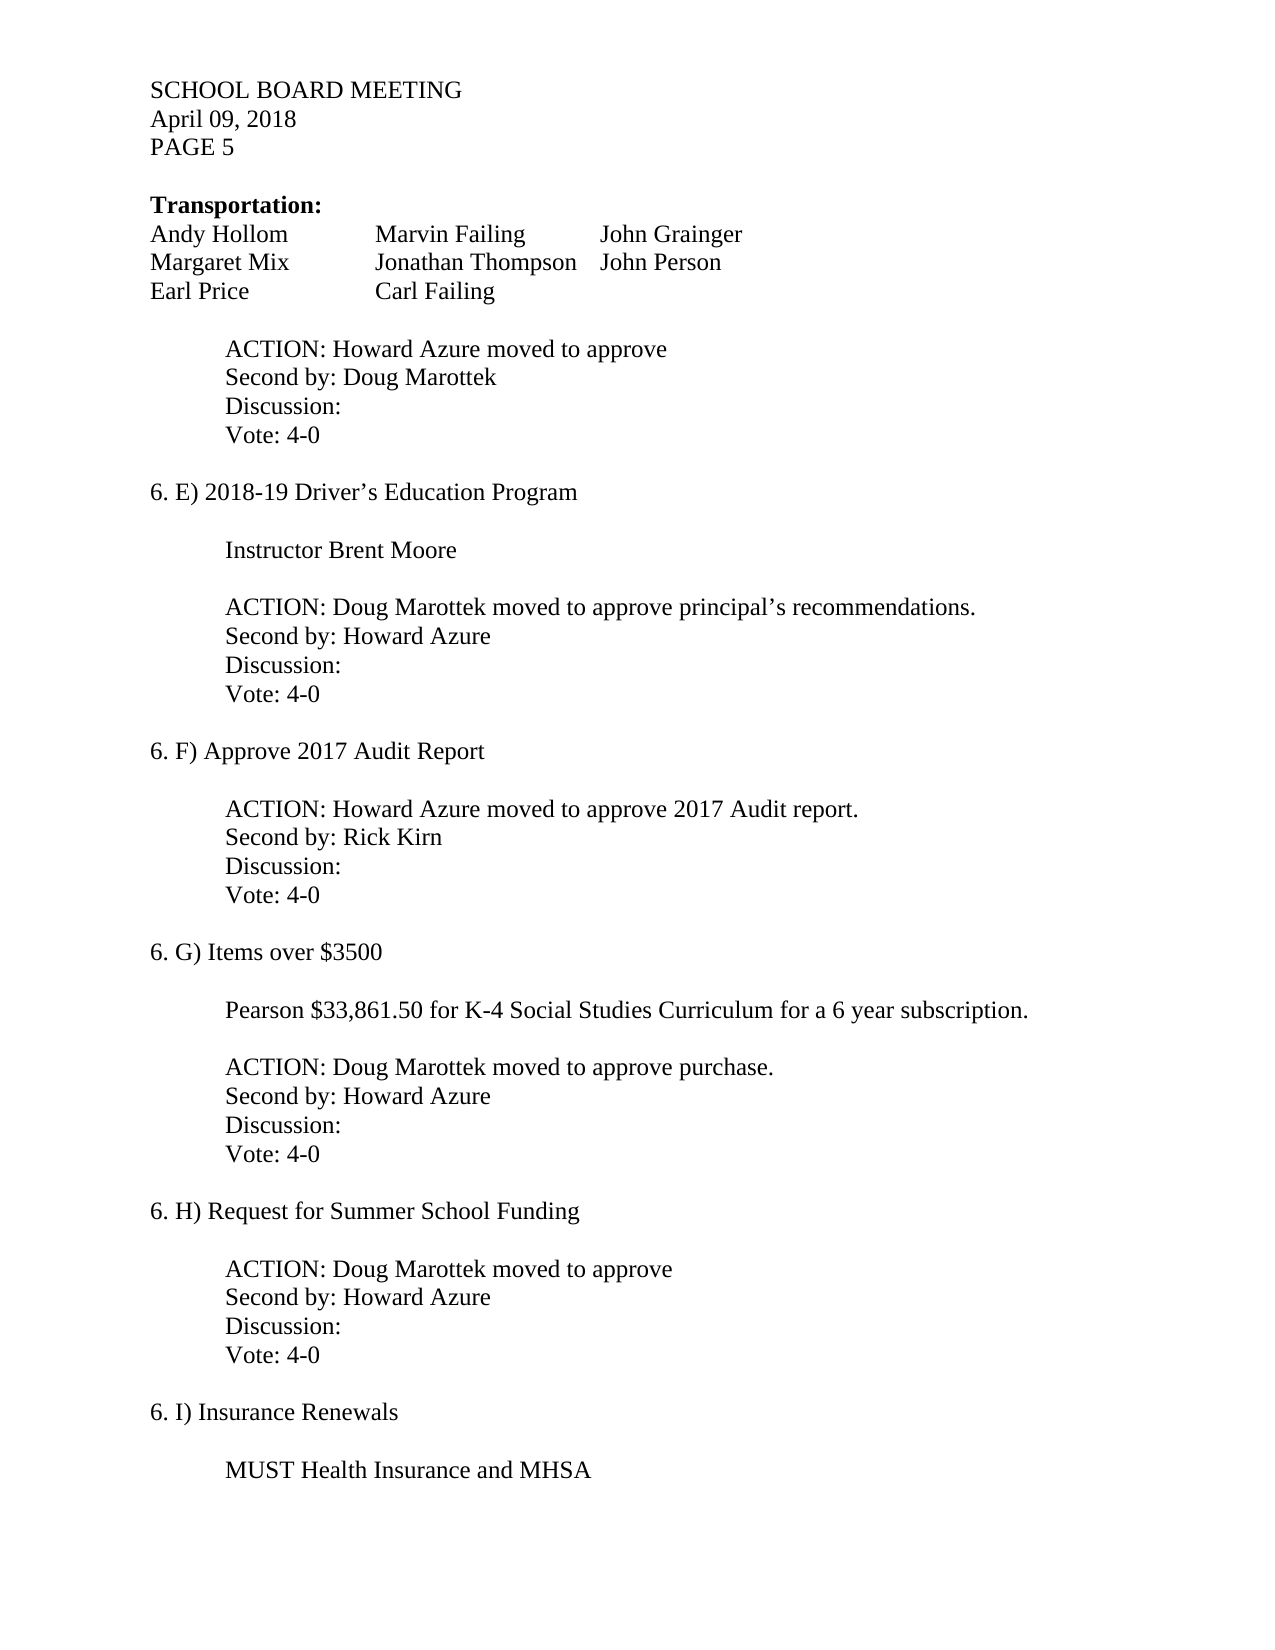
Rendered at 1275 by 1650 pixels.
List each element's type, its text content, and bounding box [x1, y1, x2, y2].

text Instructor Brent Moore [150, 535, 1125, 564]
text 6. G) Items over $3500 [150, 937, 1125, 966]
text 6. I) Insurance Renewals [150, 1397, 1125, 1426]
text ACTION: Doug Marottek moved to approve [225, 1254, 1125, 1282]
text Discussion: [225, 1110, 1125, 1139]
text 6. E) 2018-19 Driver’s Education Program [150, 477, 1125, 506]
text 6. F) Approve 2017 Audit Report [150, 736, 1125, 765]
text Second by: Rick Kirn [225, 822, 1125, 851]
text Vote: 4-0 [150, 1139, 1125, 1167]
text Discussion: [225, 391, 1125, 420]
text Vote: 4-0 [225, 420, 1125, 449]
text MUST Health Insurance and MHSA [150, 1455, 1125, 1484]
text Pearson $33,861.50 for K-4 Social Studies Curriculum for a 6 year subscription. [150, 995, 1125, 1024]
text Vote: 4-0 [225, 880, 1125, 909]
text Discussion: [225, 1311, 1125, 1340]
text Discussion: [225, 650, 1125, 679]
text ACTION: Doug Marottek moved to approve principal’s recommendations. [150, 592, 1125, 621]
text Second by: Howard Azure [225, 1282, 1125, 1311]
text ACTION: Howard Azure moved to approve 2017 Audit report. [225, 794, 1125, 822]
text Discussion: [225, 851, 1125, 880]
text Second by: Howard Azure [225, 621, 1125, 650]
text Second by: Howard Azure [225, 1081, 1125, 1110]
text Vote: 4-0 [225, 679, 1125, 707]
text Andy Hollom Marvin Failing John Grainger [150, 219, 1125, 247]
text ACTION: Doug Marottek moved to approve purchase. [225, 1052, 1125, 1081]
text Vote: 4-0 [150, 1340, 1125, 1369]
text ACTION: Howard Azure moved to approve [225, 334, 1125, 362]
text Transportation: [150, 190, 1125, 219]
text Margaret Mix Jonathan Thompson John Person [150, 247, 1125, 276]
text 6. H) Request for Summer School Funding [150, 1196, 1125, 1225]
text Second by: Doug Marottek [225, 362, 1125, 391]
text Earl Price Carl Failing [150, 276, 1125, 305]
